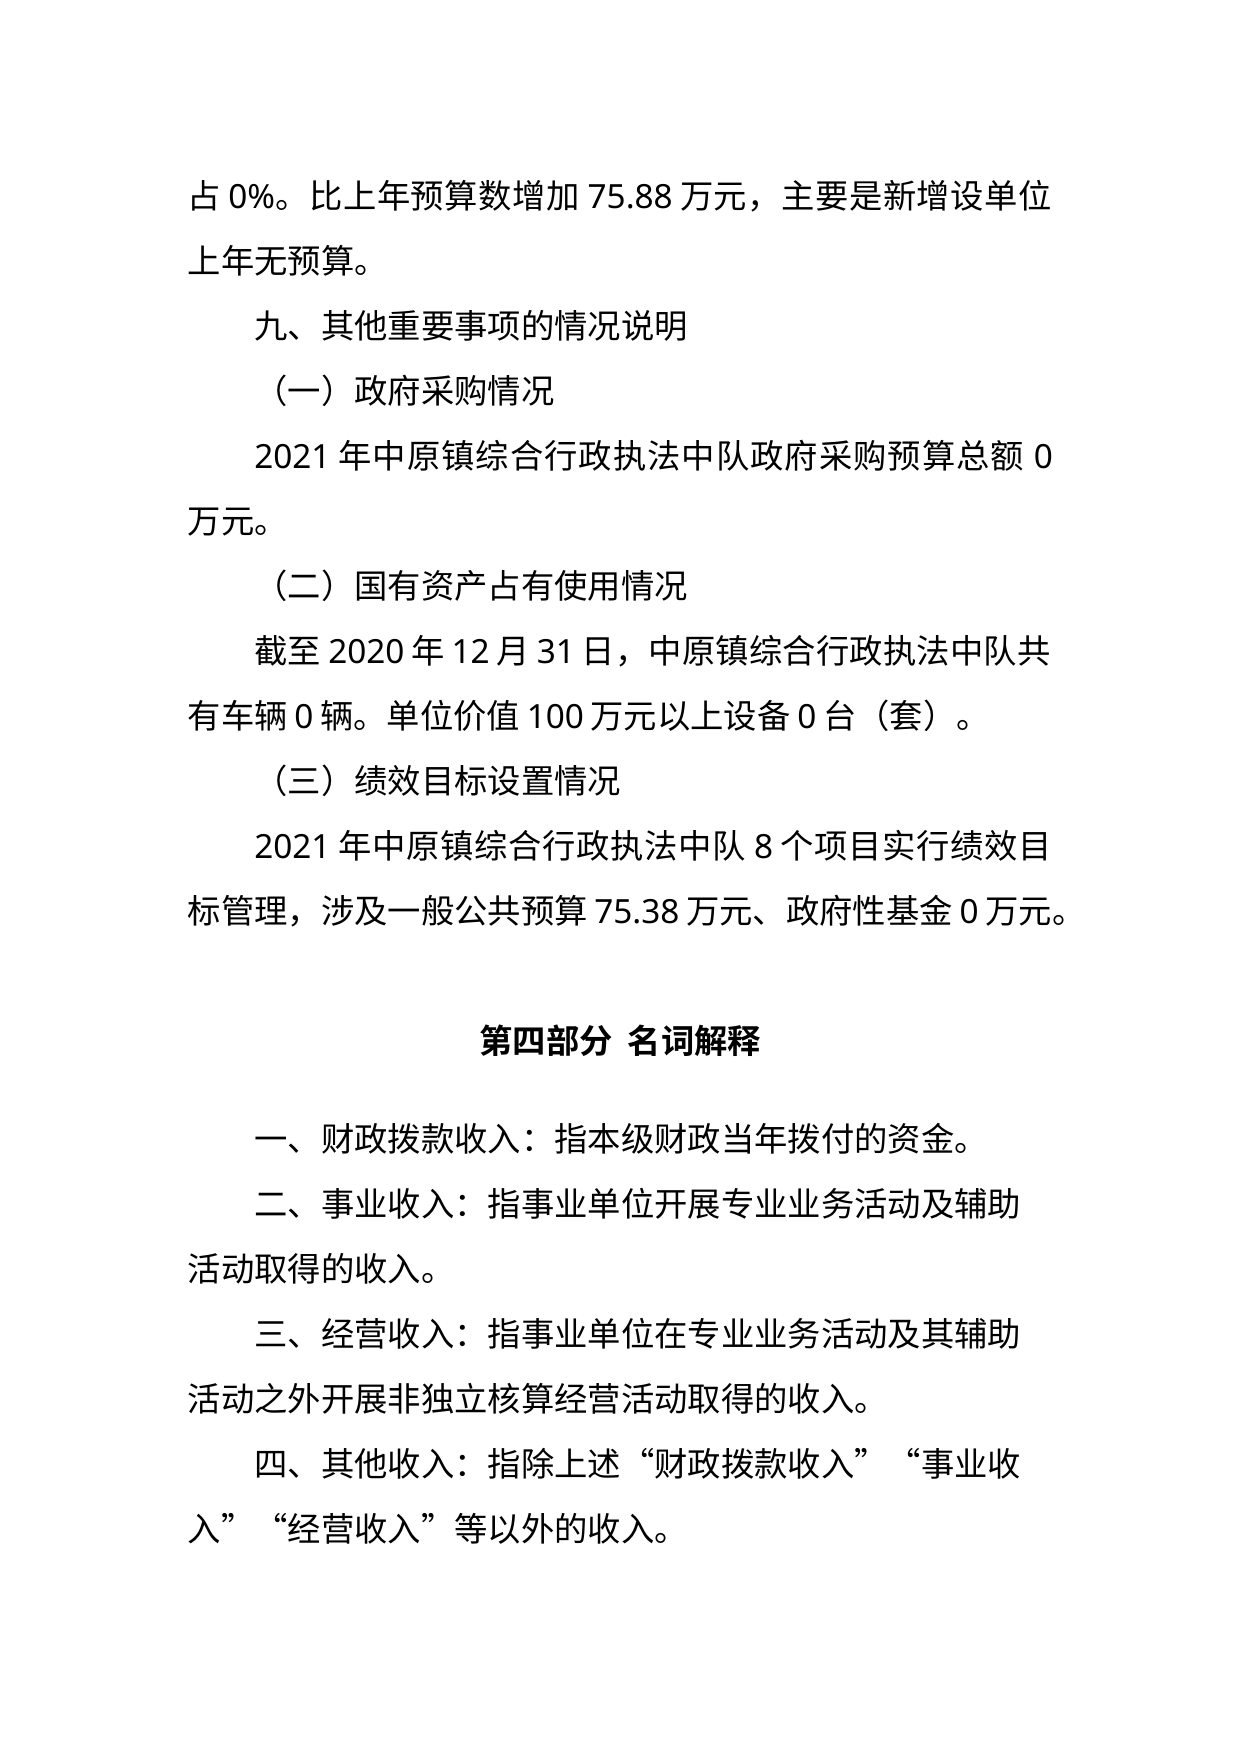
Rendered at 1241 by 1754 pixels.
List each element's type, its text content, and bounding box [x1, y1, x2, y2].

text 2021年中原镇综合行政执法中队政府采购预算总额0万元。 [187, 422, 1053, 552]
text （三）绩效目标设置情况 [187, 747, 1053, 812]
text 第四部分 名词解释 [187, 1007, 1053, 1072]
text 一、财政拨款收入：指本级财政当年拨付的资金。 [187, 1104, 1053, 1169]
text 二、事业收入：指事业单位开展专业业务活动及辅助活动取得的收入。 [187, 1169, 1053, 1299]
text 三、经营收入：指事业单位在专业业务活动及其辅助活动之外开展非独立核算经营活动取得的收入。 [187, 1299, 1053, 1429]
text 九、其他重要事项的情况说明 [187, 292, 1053, 357]
text 四、其他收入：指除上述“财政拨款收入”“事业收入”“经营收入”等以外的收入。 [187, 1429, 1053, 1559]
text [187, 162, 1053, 292]
text 2021年中原镇综合行政执法中队8个项目实行绩效目标管理，涉及一般公共预算75.38万元、政府性基金0万元。 [187, 812, 1053, 942]
text （二）国有资产占有使用情况 [187, 552, 1053, 617]
text 截至2020年12月31日，中原镇综合行政执法中队共有车辆0辆。单位价值100万元以上设备0台（套）。 [187, 617, 1053, 747]
text （一）政府采购情况 [187, 357, 1053, 422]
